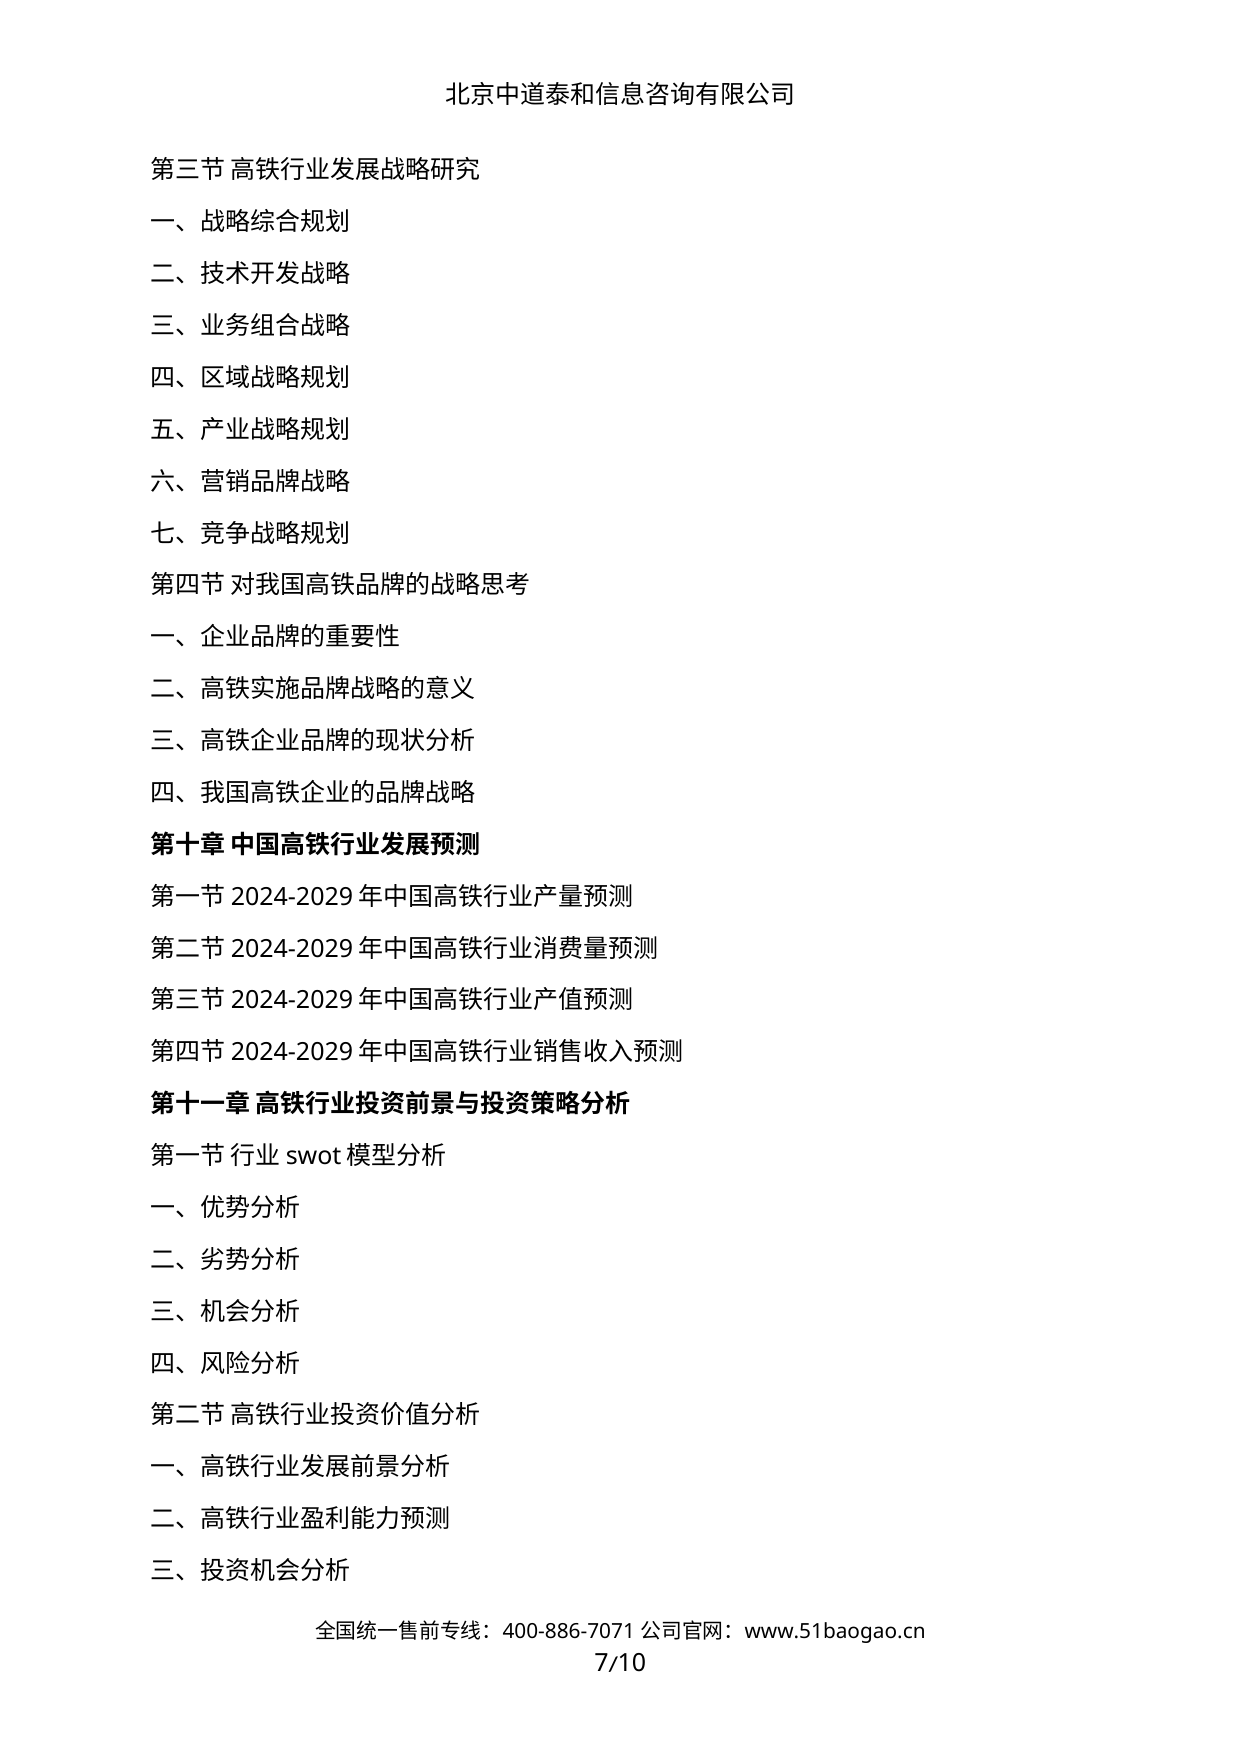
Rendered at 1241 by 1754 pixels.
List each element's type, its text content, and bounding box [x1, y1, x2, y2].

text 第三节 2024-2029年中国高铁行业产值预测 [150, 980, 1090, 1016]
text 第十章 中国高铁行业发展预测 [150, 824, 1090, 861]
text 三、高铁企业品牌的现状分析 [150, 721, 1090, 757]
text 第一节 2024-2029年中国高铁行业产量预测 [150, 876, 1090, 912]
text 第四节 对我国高铁品牌的战略思考 [150, 565, 1090, 601]
text 三、业务组合战略 [150, 306, 1090, 342]
text 三、机会分析 [150, 1291, 1090, 1327]
text 第一节 行业swot模型分析 [150, 1136, 1090, 1172]
text 四、我国高铁企业的品牌战略 [150, 772, 1090, 809]
text 第三节 高铁行业发展战略研究 [150, 150, 1090, 186]
text 二、技术开发战略 [150, 254, 1090, 290]
text 一、战略综合规划 [150, 202, 1090, 238]
text 二、高铁行业盈利能力预测 [150, 1499, 1090, 1535]
text 四、区域战略规划 [150, 357, 1090, 394]
text 二、高铁实施品牌战略的意义 [150, 669, 1090, 705]
text 三、投资机会分析 [150, 1551, 1090, 1587]
text 五、产业战略规划 [150, 409, 1090, 446]
text 一、高铁行业发展前景分析 [150, 1447, 1090, 1483]
text 第十一章 高铁行业投资前景与投资策略分析 [150, 1084, 1090, 1120]
text 一、优势分析 [150, 1187, 1090, 1224]
text 一、企业品牌的重要性 [150, 617, 1090, 653]
text 二、劣势分析 [150, 1239, 1090, 1276]
text 第四节 2024-2029年中国高铁行业销售收入预测 [150, 1032, 1090, 1068]
text 第二节 高铁行业投资价值分析 [150, 1395, 1090, 1431]
text 七、竞争战略规划 [150, 513, 1090, 549]
text 六、营销品牌战略 [150, 461, 1090, 497]
text 第二节 2024-2029年中国高铁行业消费量预测 [150, 928, 1090, 964]
text 四、风险分析 [150, 1343, 1090, 1379]
